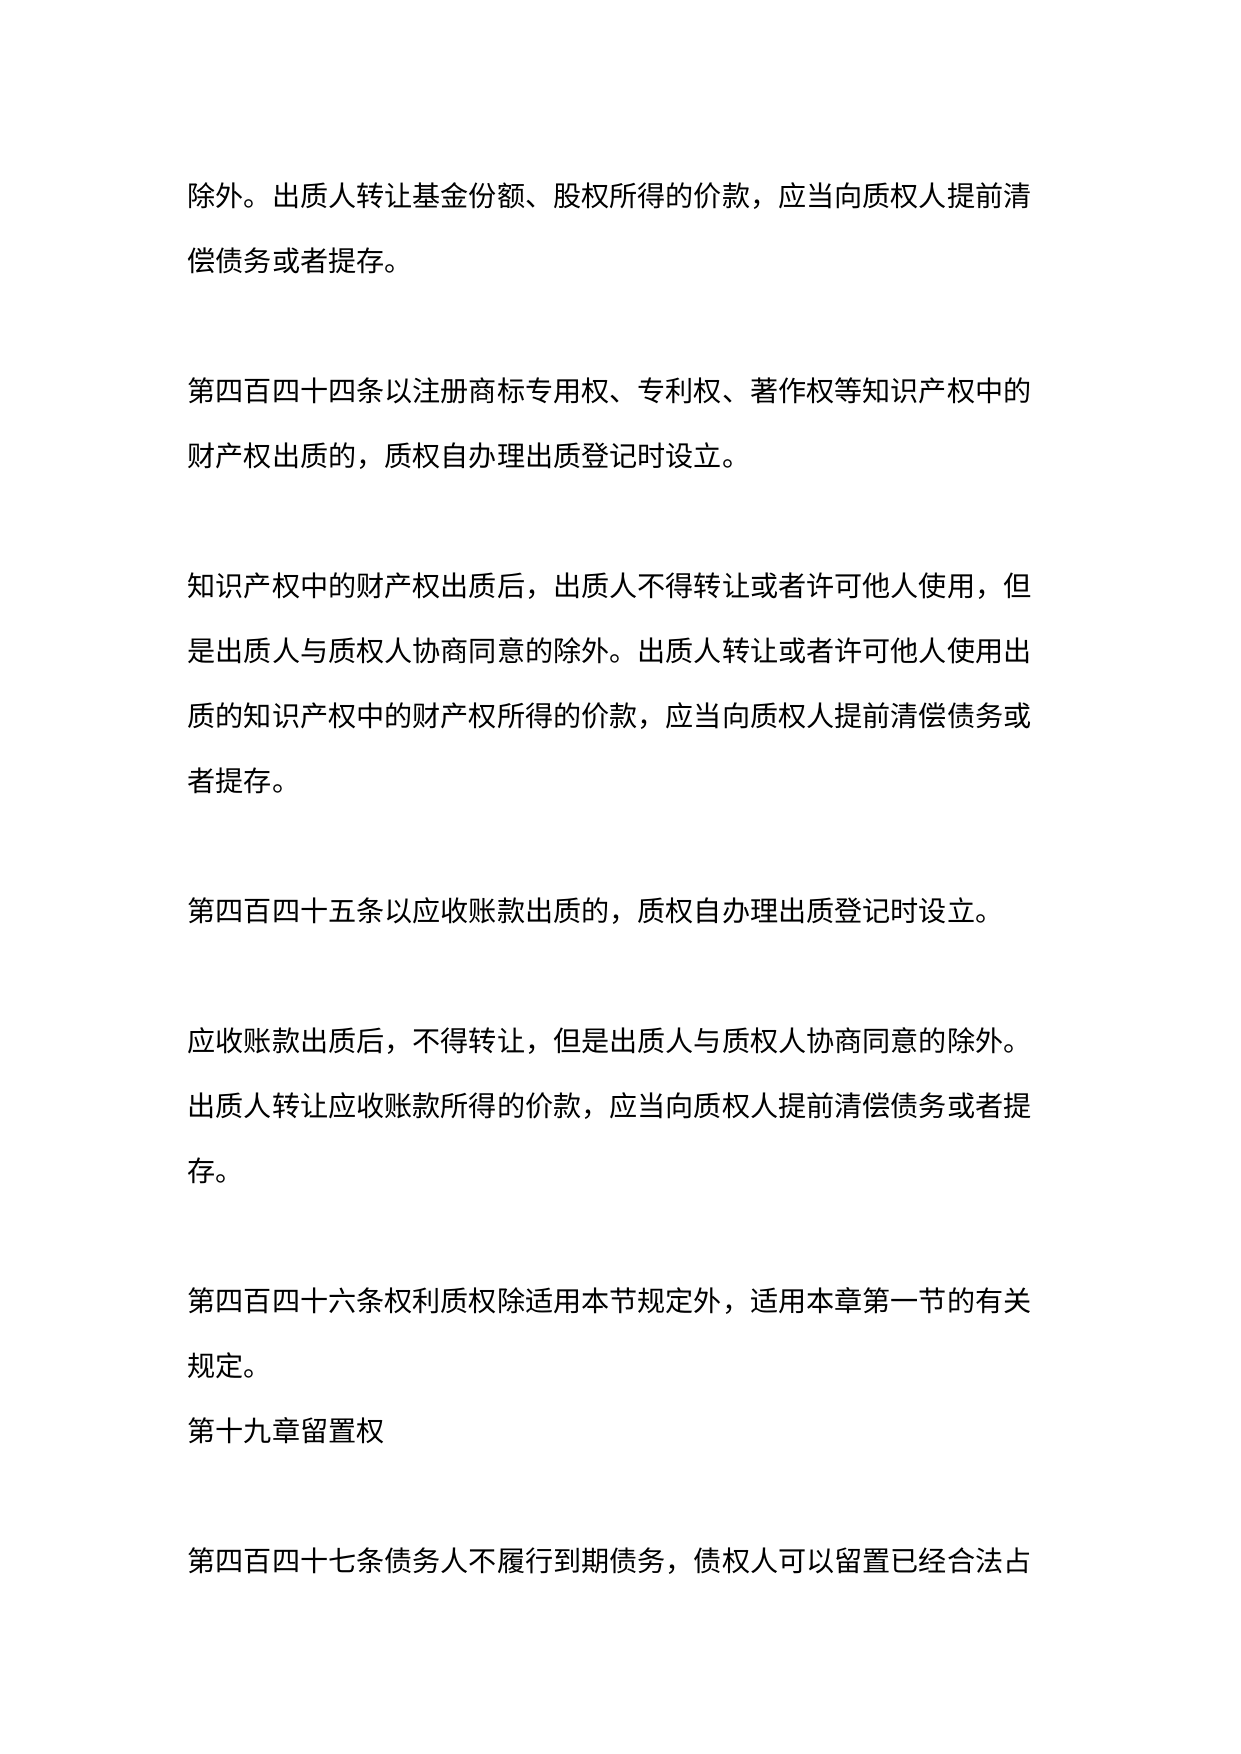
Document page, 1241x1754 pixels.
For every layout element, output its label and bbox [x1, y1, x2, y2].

text [187, 162, 1053, 1592]
